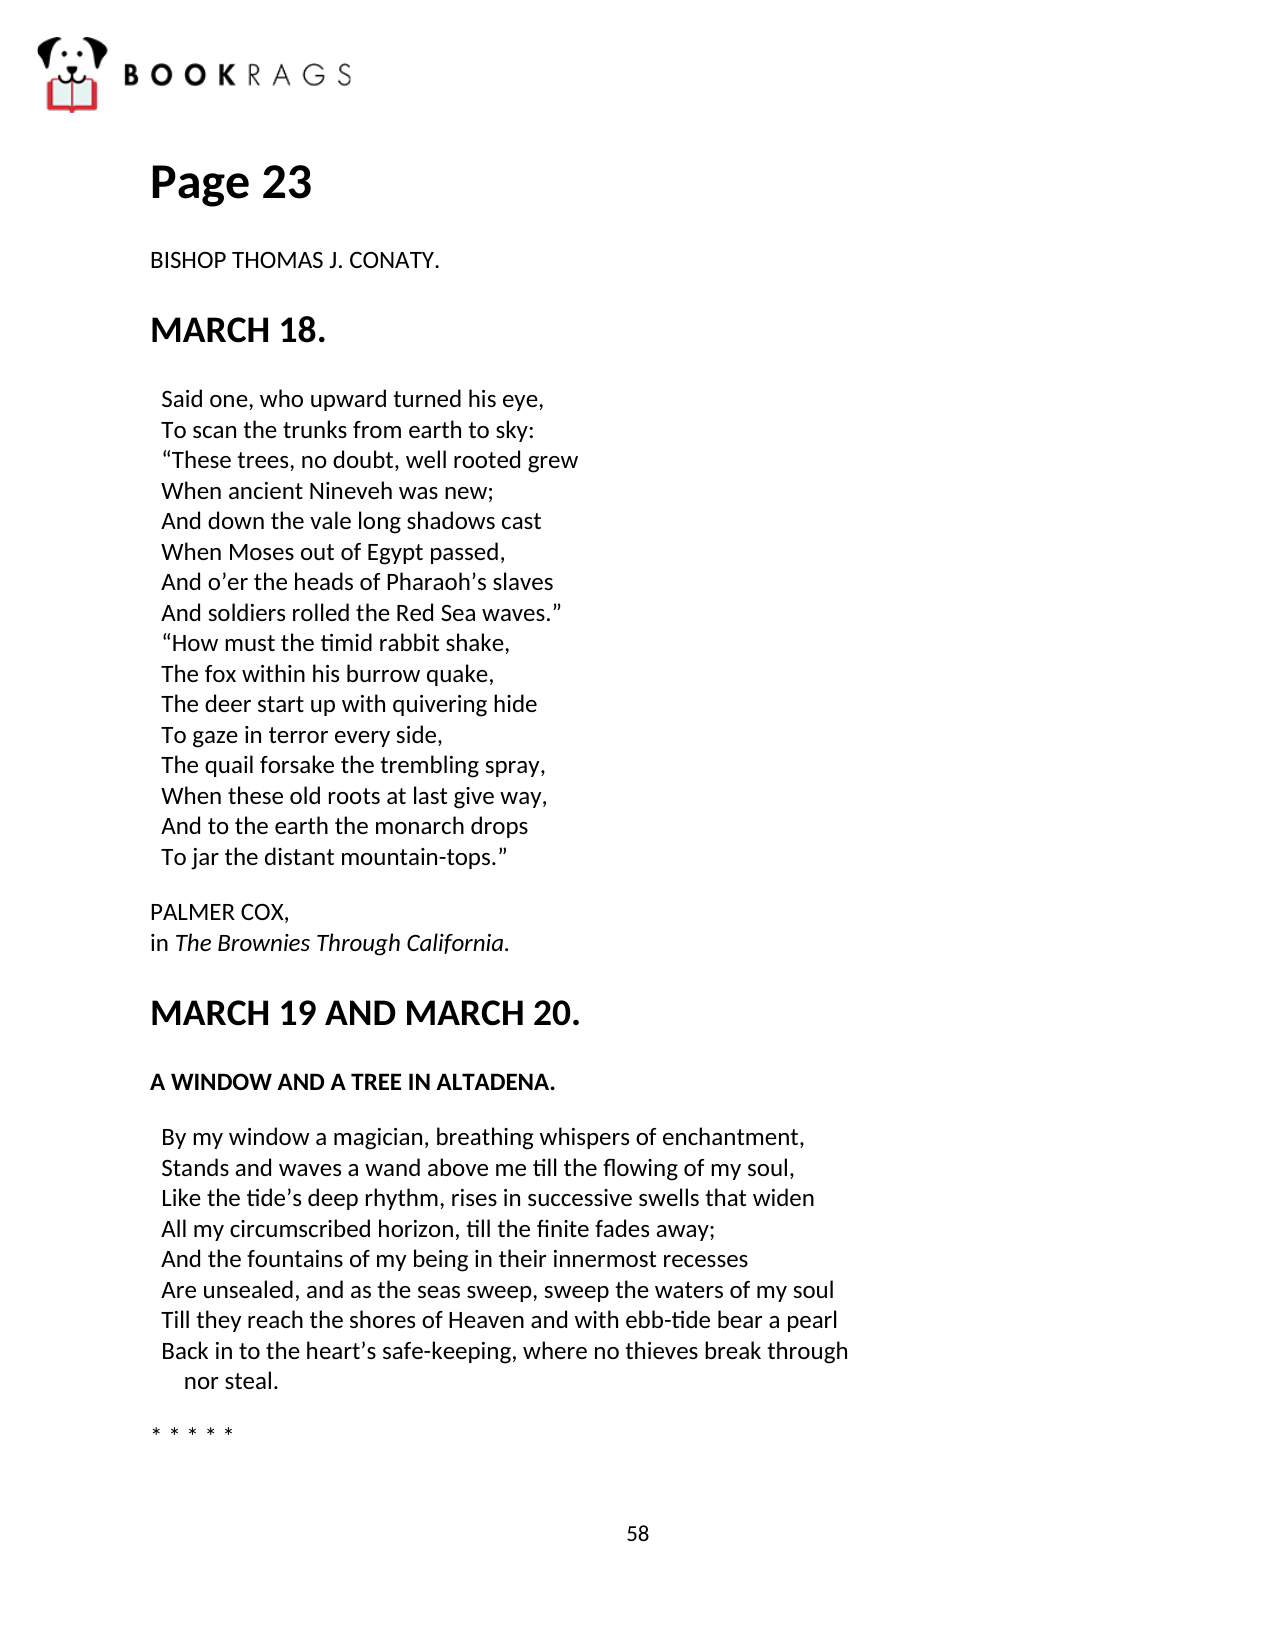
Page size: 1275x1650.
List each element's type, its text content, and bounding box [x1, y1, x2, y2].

text MARCH 19 AND MARCH 20. [150, 989, 1125, 1034]
text * * * * * [150, 1421, 1125, 1451]
text Said one, who upward turned his eye, To scan the trunks from earth to sky: “These trees, no doubt, well rooted grew When ancient Nineveh was new; And down the vale long shadows cast When Moses out of Egypt passed, And o’er the heads of Pharaoh’s slaves And soldiers rolled the Red Sea waves.” “How must the timid rabbit shake, The fox within his burrow quake, The deer start up with quivering hide To gaze in terror every side, The quail forsake the trembling spray, When these old roots at last give way, And to the earth the monarch drops To jar the distant mountain-tops.” [150, 383, 1125, 872]
text PALMER COX, in The Brownies Through California. [150, 897, 1125, 958]
text A WINDOW AND A TREE IN ALTADENA. [150, 1066, 1125, 1096]
text Page 23 [150, 150, 1125, 211]
text By my window a magician, breathing whispers of enchantment, Stands and waves a wand above me till the flowing of my soul, Like the tide’s deep rhythm, rises in successive swells that widen All my circumscribed horizon, till the finite fades away; And the fountains of my being in their innermost recesses Are unsealed, and as the seas sweep, sweep the waters of my soul Till they reach the shores of Heaven and with ebb-tide bear a pearl Back in to the heart’s safe-keeping, where no thieves break through nor steal. [150, 1121, 1125, 1396]
picture [37, 37, 351, 113]
text MARCH 18. [150, 306, 1125, 352]
text BISHOP THOMAS J. CONATY. [150, 244, 1125, 275]
